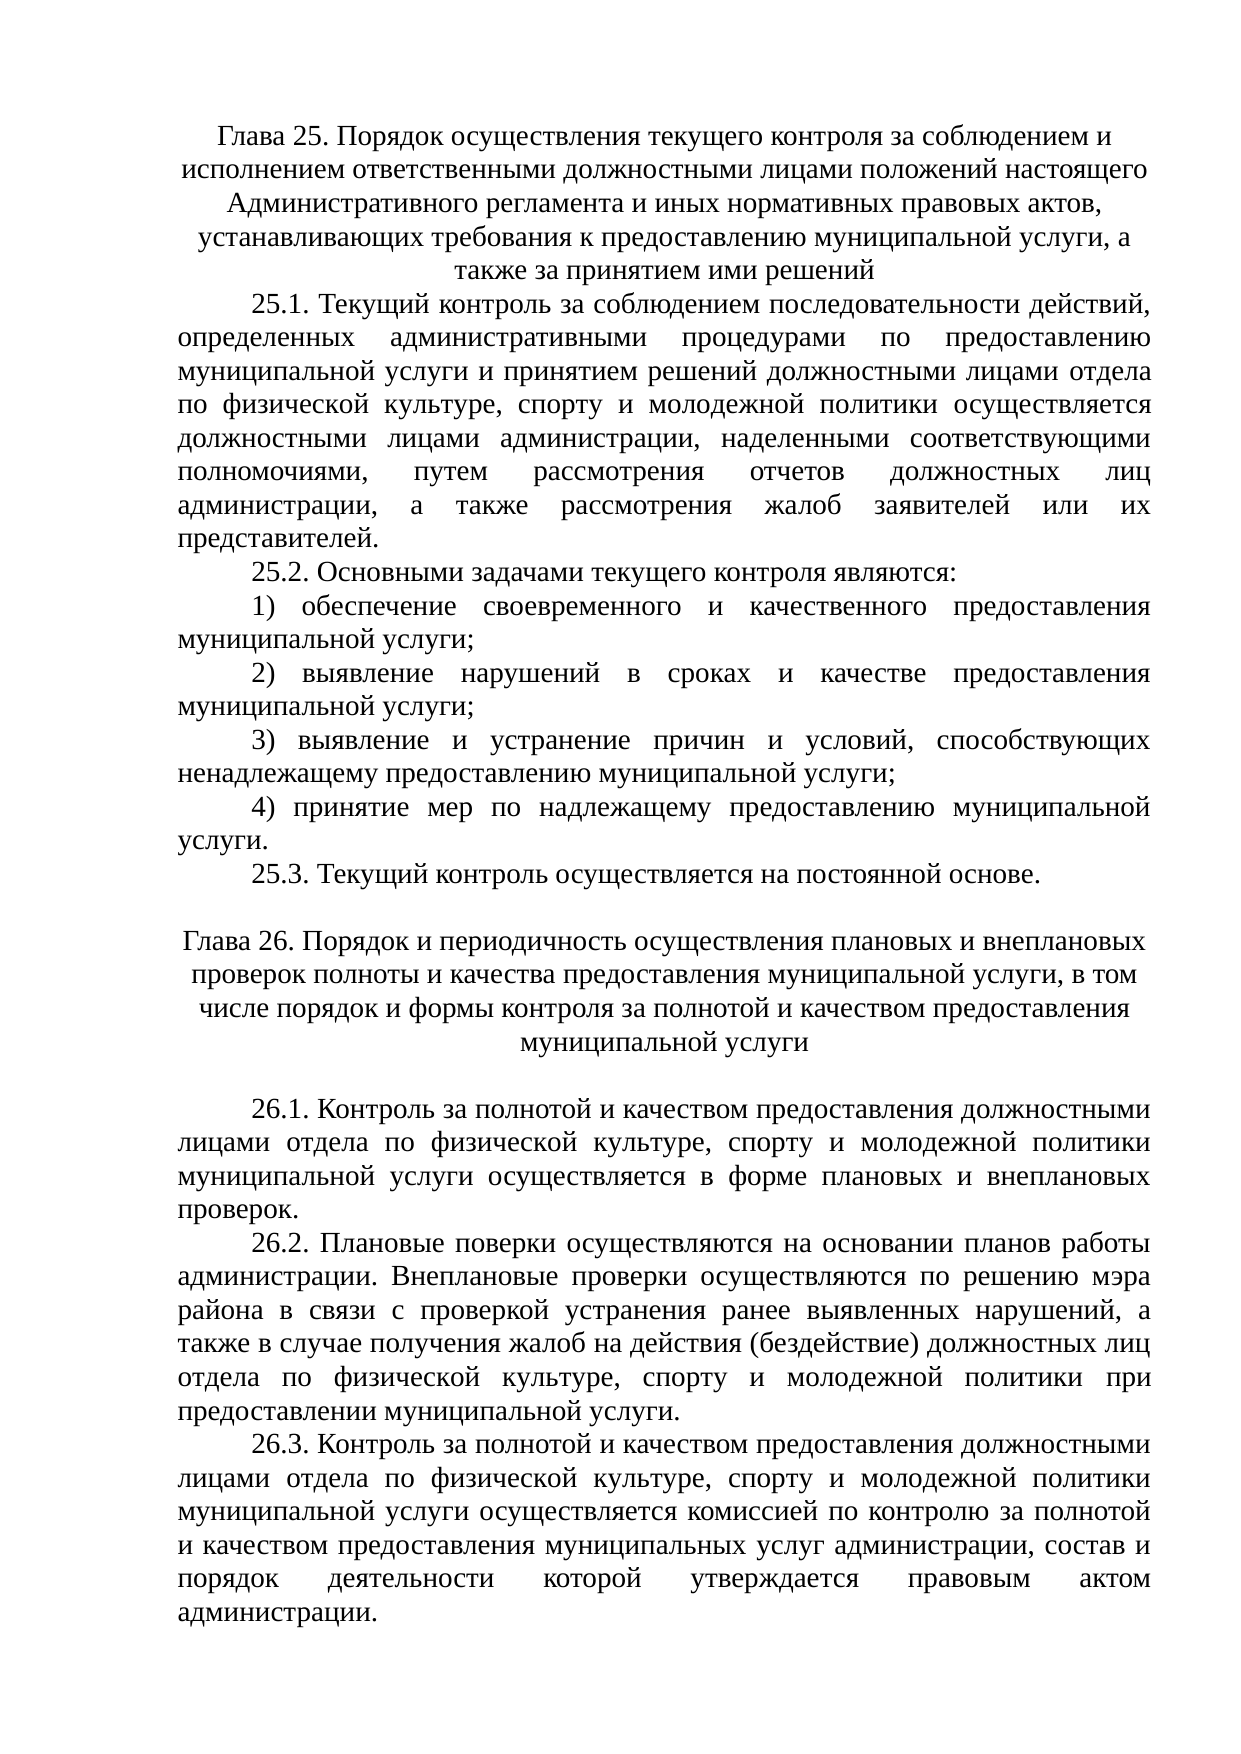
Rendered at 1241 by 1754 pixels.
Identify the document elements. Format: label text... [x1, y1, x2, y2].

text 3) выявление и устранение причин и условий, способствующих ненадлежащему предоставлению муниципальной услуги; [177, 722, 1152, 789]
text 25.2. Основными задачами текущего контроля являются: [177, 554, 1152, 588]
text 25.1. Текущий контроль за соблюдением последовательности действий, определенных административными процедурами по предоставлению муниципальной услуги и принятием решений должностными лицами отдела по физической культуре, спорту и молодежной политики осуществляется должностными лицами администрации, наделенными соответствующими полномочиями, путем рассмотрения отчетов должностных лиц администрации, а также рассмотрения жалоб заявителей или их представителей. [177, 286, 1152, 554]
text Глава 25. Порядок осуществления текущего контроля за соблюдением и исполнением ответственными должностными лицами положений настоящего Административного регламента и иных нормативных правовых актов, устанавливающих требования к предоставлению муниципальной услуги, а также за принятием ими решений [177, 118, 1152, 286]
text 4) принятие мер по надлежащему предоставлению муниципальной услуги. [177, 789, 1152, 856]
text 26.2. Плановые поверки осуществляются на основании планов работы администрации. Внеплановые проверки осуществляются по решению мэра района в связи с проверкой устранения ранее выявленных нарушений, а также в случае получения жалоб на действия (бездействие) должностных лиц отдела по физической культуре, спорту и молодежной политики при предоставлении муниципальной услуги. [177, 1225, 1152, 1426]
text 26.3. Контроль за полнотой и качеством предоставления должностными лицами отдела по физической культуре, спорту и молодежной политики муниципальной услуги осуществляется комиссией по контролю за полнотой и качеством предоставления муниципальных услуг администрации, состав и порядок деятельности которой утверждается правовым актом администрации. [177, 1426, 1152, 1627]
text 2) выявление нарушений в сроках и качестве предоставления муниципальной услуги; [177, 655, 1152, 722]
text 25.3. Текущий контроль осуществляется на постоянной основе. [177, 856, 1152, 889]
text 1) обеспечение своевременного и качественного предоставления муниципальной услуги; [177, 588, 1152, 655]
text 26.1. Контроль за полнотой и качеством предоставления должностными лицами отдела по физической культуре, спорту и молодежной политики муниципальной услуги осуществляется в форме плановых и внеплановых проверок. [177, 1091, 1152, 1225]
text Глава 26. Порядок и периодичность осуществления плановых и внеплановых проверок полноты и качества предоставления муниципальной услуги, в том числе порядок и формы контроля за полнотой и качеством предоставления муниципальной услуги [177, 923, 1152, 1057]
